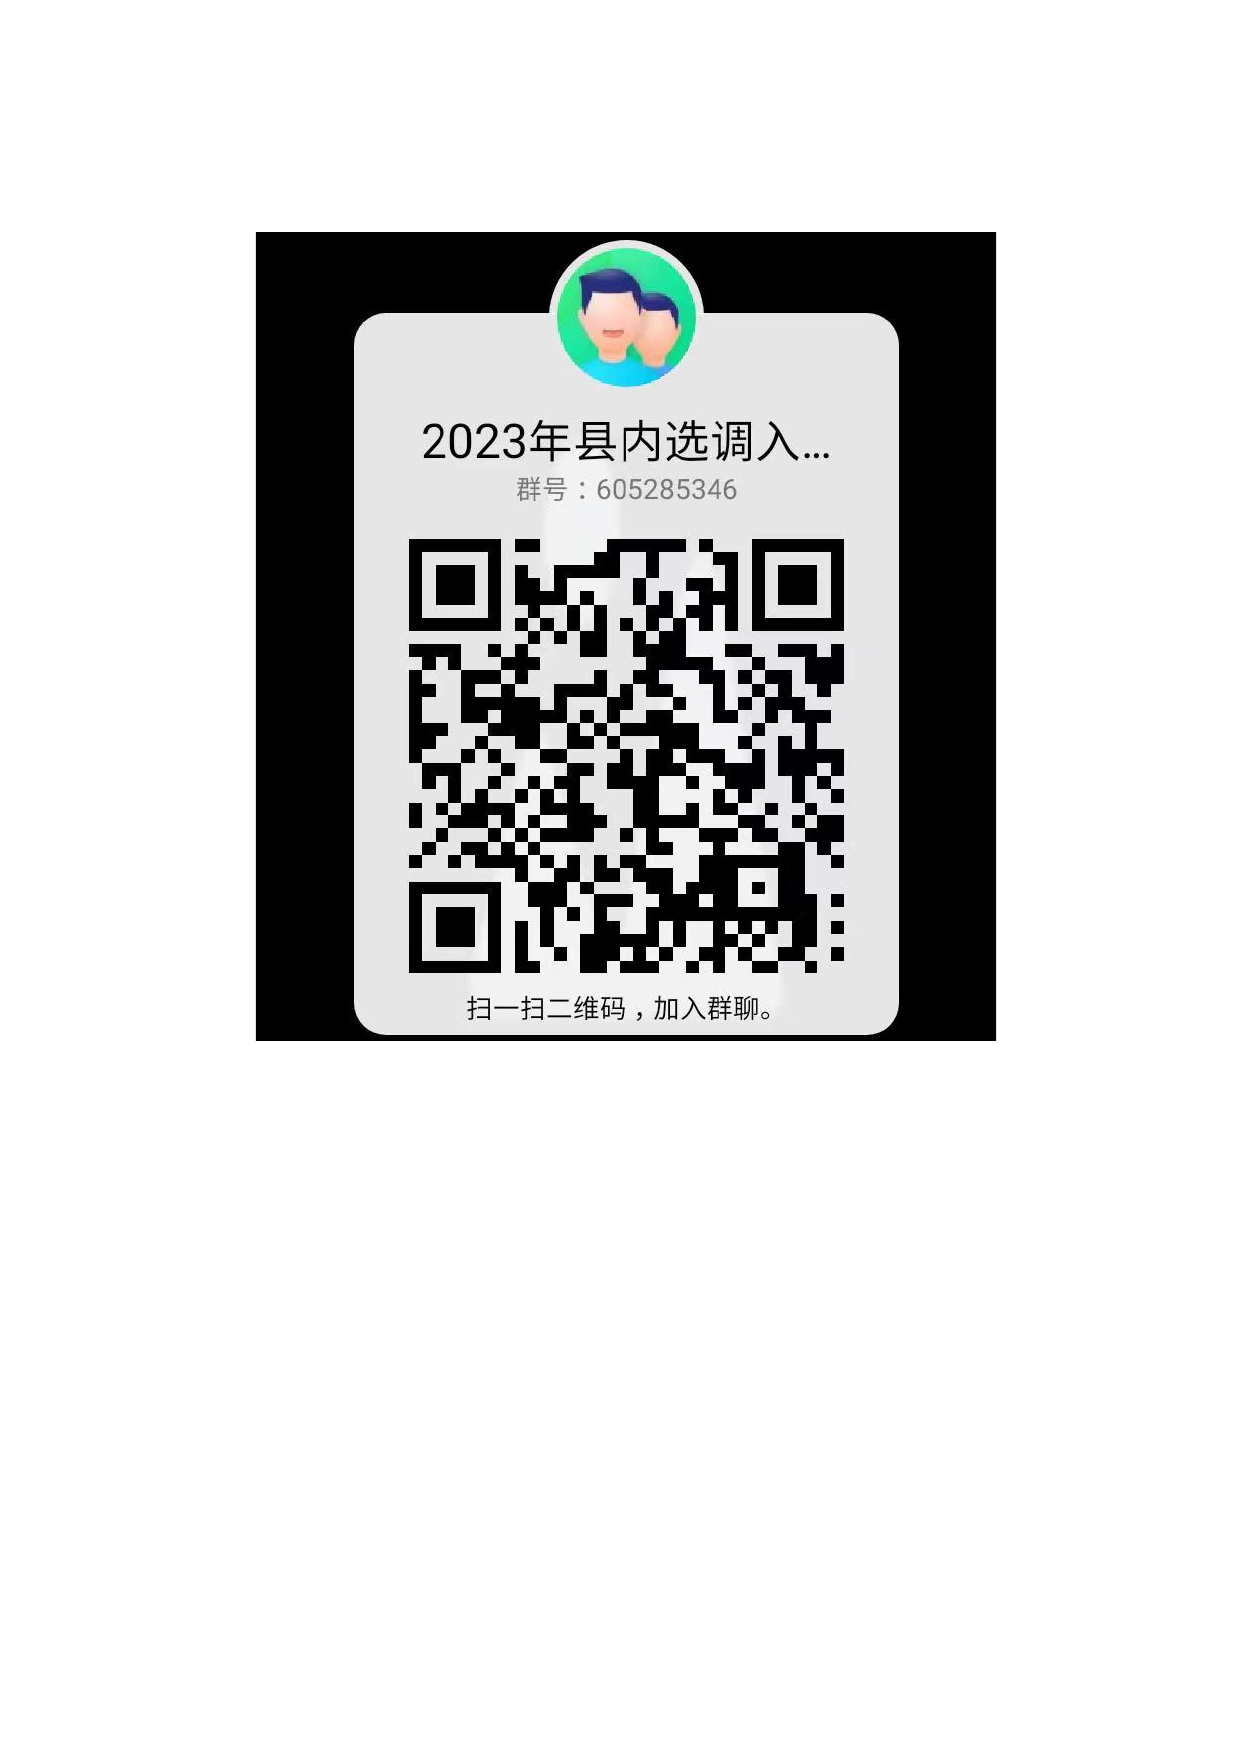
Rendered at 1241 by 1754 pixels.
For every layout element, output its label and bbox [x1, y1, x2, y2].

picture [255, 232, 997, 1041]
